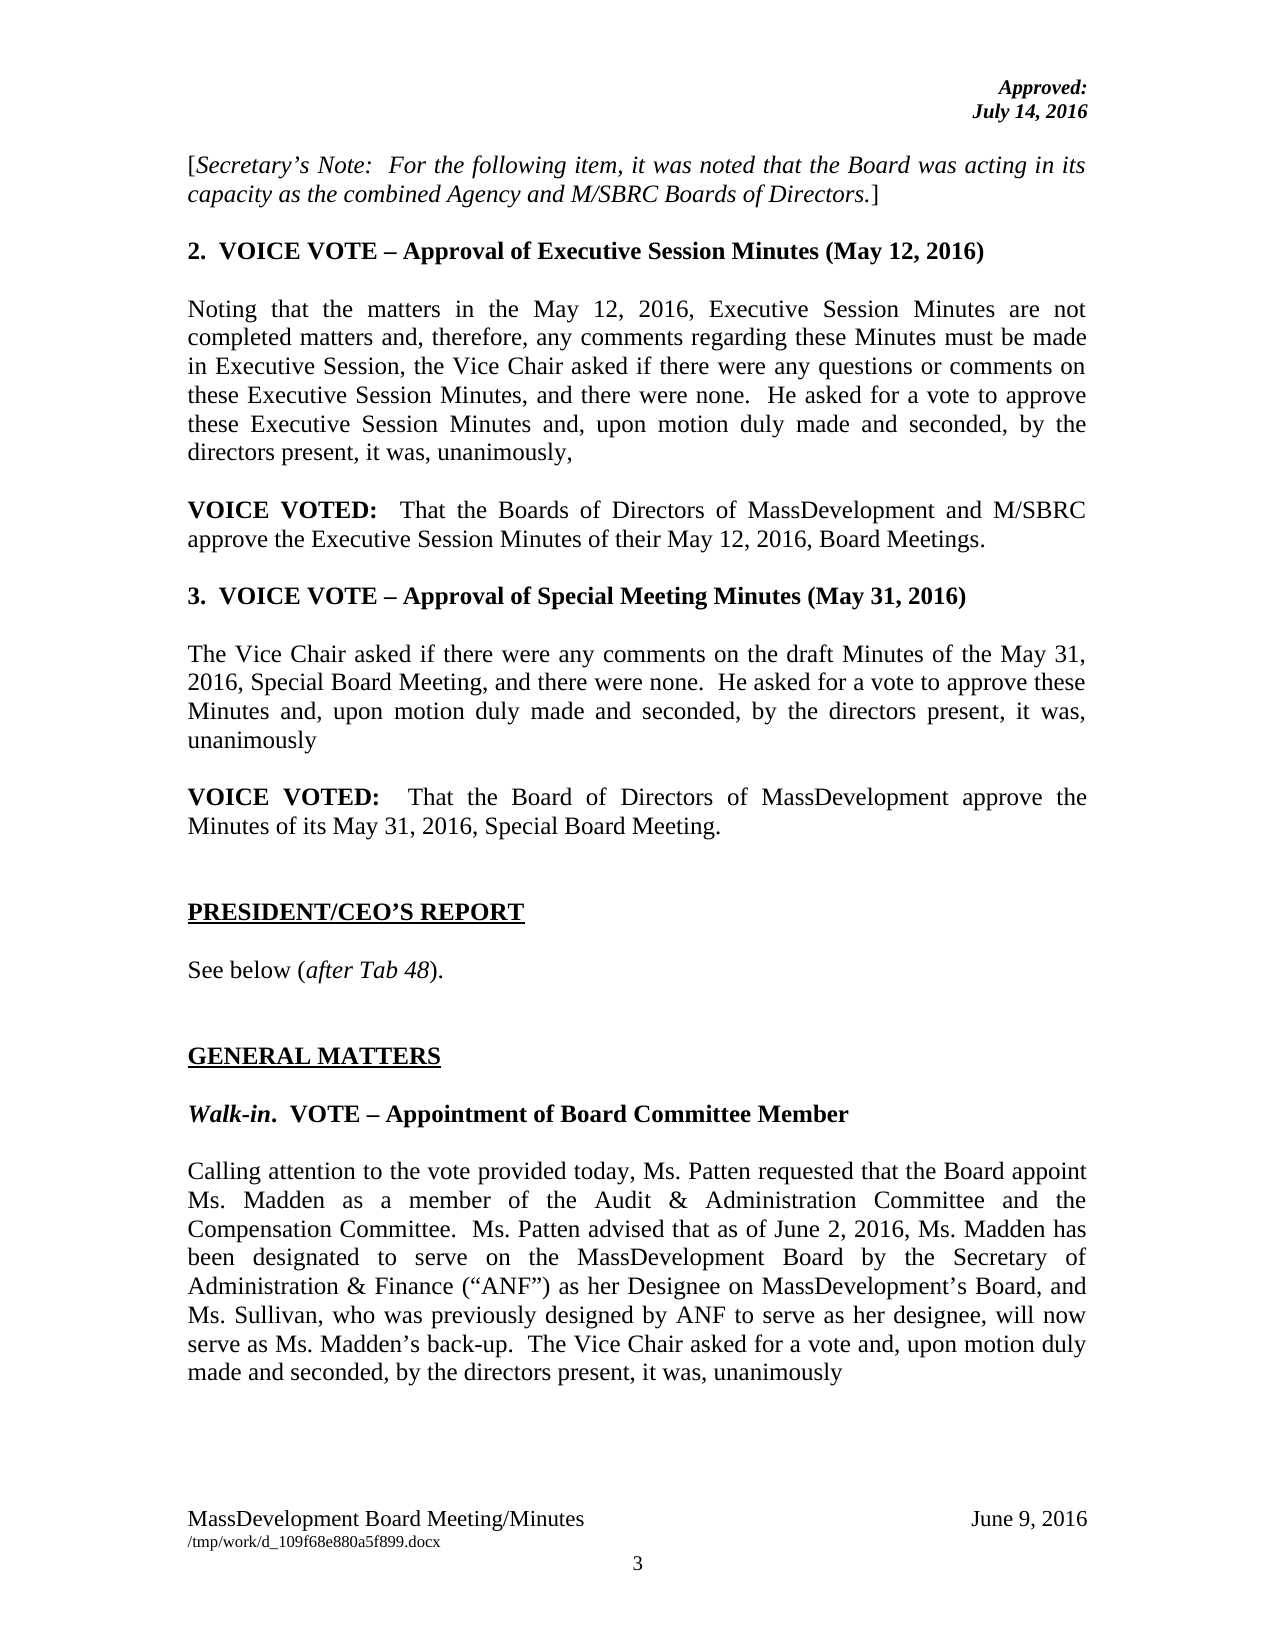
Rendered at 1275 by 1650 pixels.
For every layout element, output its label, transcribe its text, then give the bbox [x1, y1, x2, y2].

text [Secretary’s Note: For the following item, it was noted that the Board was acting in its capacity as the combined Agency and M/SBRC Boards of Directors.] [187, 150, 1087, 207]
text 2. VOICE VOTE – Approval of Executive Session Minutes (May 12, 2016) [187, 236, 1087, 265]
text President/CEO’s Report [187, 897, 1087, 926]
text 3. VOICE VOTE – Approval of Special Meeting Minutes (May 31, 2016) [187, 581, 1087, 610]
text See below (after Tab 48). [187, 955, 1087, 984]
text Noting that the matters in the May 12, 2016, Executive Session Minutes are not completed matters and, therefore, any comments regarding these Minutes must be made in Executive Session, the Vice Chair asked if there were any questions or comments on these Executive Session Minutes, and there were none. He asked for a vote to approve these Executive Session Minutes and, upon motion duly made and seconded, by the directors present, it was, unanimously, [187, 294, 1087, 466]
text General Matters [187, 1041, 1087, 1070]
text Calling attention to the vote provided today, Ms. Patten requested that the Board appoint Ms. Madden as a member of the Audit & Administration Committee and the Compensation Committee. Ms. Patten advised that as of June 2, 2016, Ms. Madden has been designated to serve on the MassDevelopment Board by the Secretary of Administration & Finance (“ANF”) as her Designee on MassDevelopment’s Board, and Ms. Sullivan, who was previously designed by ANF to serve as her designee, will now serve as Ms. Madden’s back-up. The Vice Chair asked for a vote and, upon motion duly made and seconded, by the directors present, it was, unanimously [187, 1156, 1087, 1386]
text VOICE VOTED: That the Board of Directors of MassDevelopment approve the Minutes of its May 31, 2016, Special Board Meeting. [187, 782, 1087, 840]
text Walk-in. VOTE – Appointment of Board Committee Member [187, 1099, 1087, 1127]
text The Vice Chair asked if there were any comments on the draft Minutes of the May 31, 2016, Special Board Meeting, and there were none. He asked for a vote to approve these Minutes and, upon motion duly made and seconded, by the directors present, it was, unanimously [187, 639, 1087, 754]
text VOICE VOTED: That the Boards of Directors of MassDevelopment and M/SBRC approve the Executive Session Minutes of their May 12, 2016, Board Meetings. [187, 495, 1087, 552]
